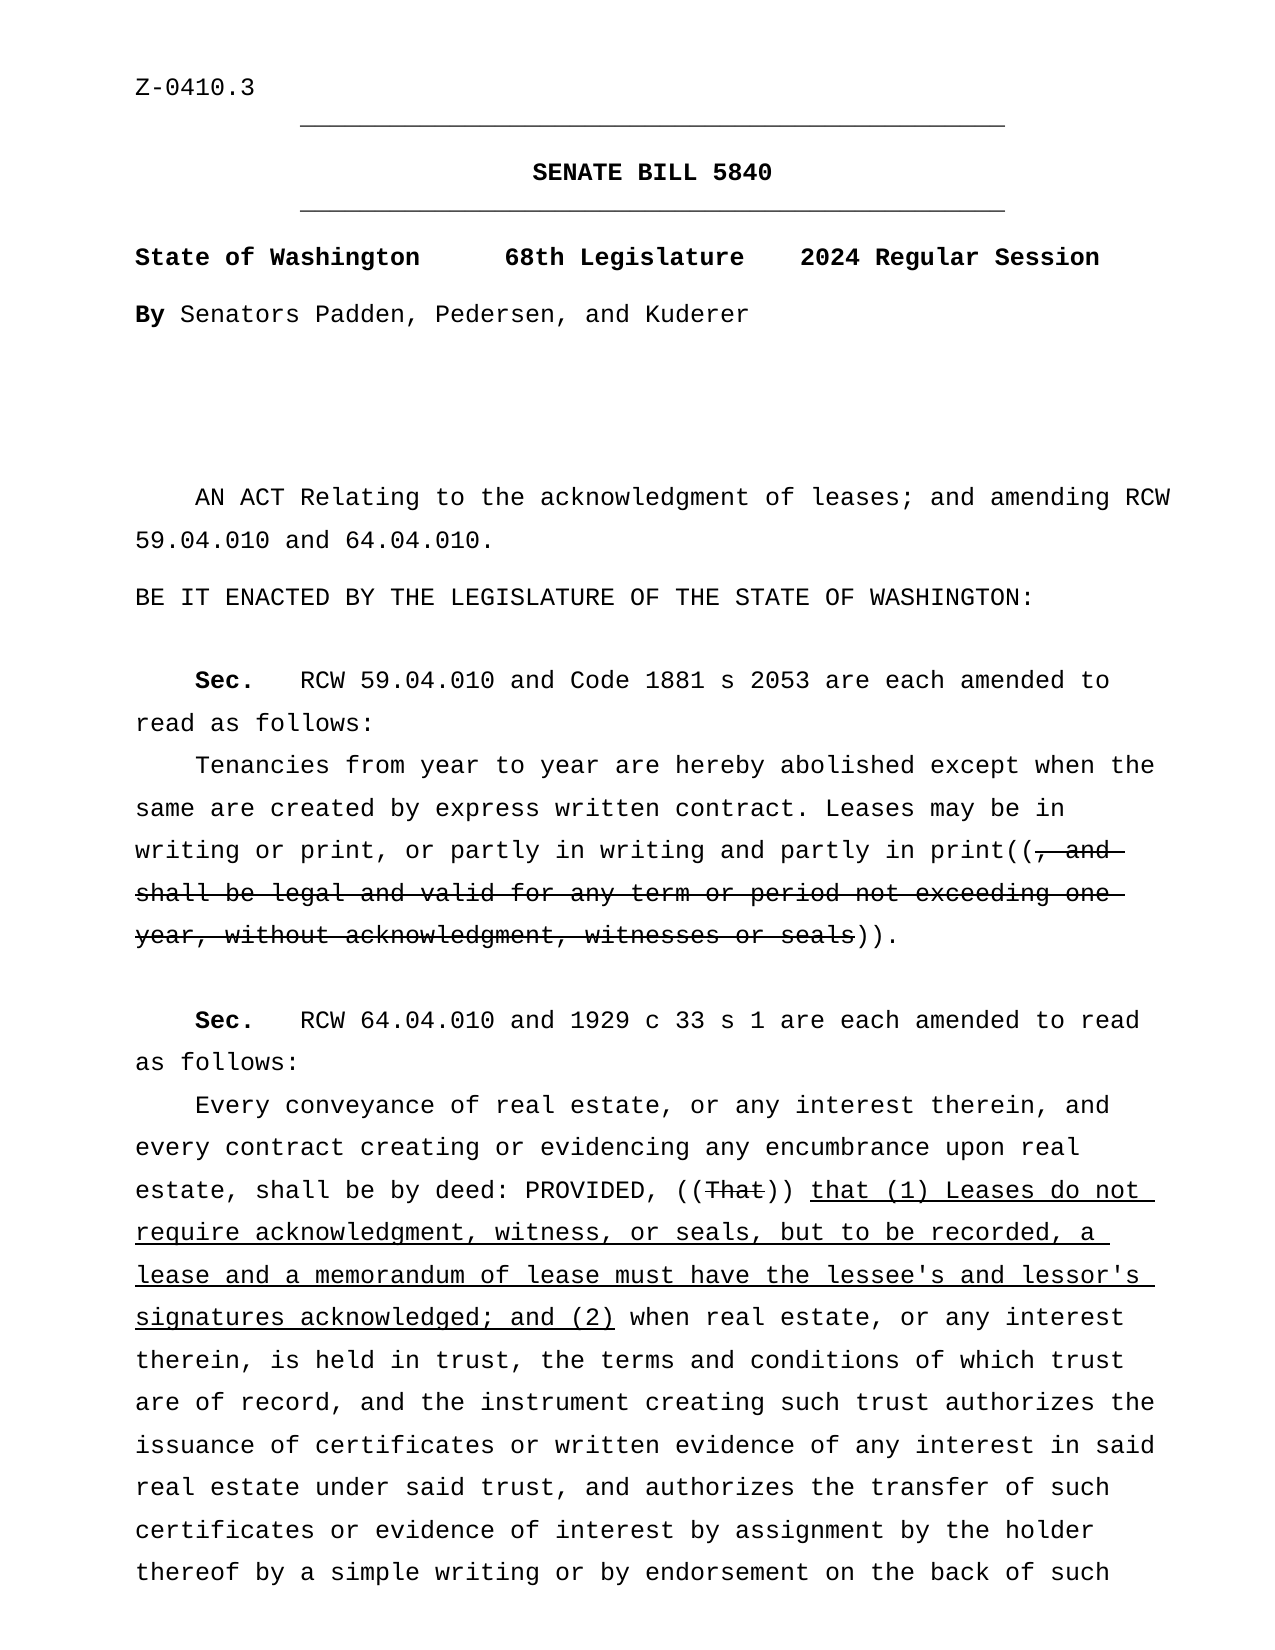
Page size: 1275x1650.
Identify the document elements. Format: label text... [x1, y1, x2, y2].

text BE IT ENACTED BY THE LEGISLATURE OF THE STATE OF WASHINGTON: [135, 585, 1170, 613]
text By Senators Padden, Pedersen, and Kuderer [135, 302, 1170, 330]
text AN ACT Relating to the acknowledgment of leases; and amending RCW 59.04.010 and 64.04.010. [135, 472, 1170, 557]
text State of Washington 68th Legislature 2024 Regular Session [135, 245, 1170, 273]
text _______________________________________________ [135, 188, 1170, 217]
text _______________________________________________ [135, 103, 1170, 132]
text Sec. RCW 64.04.010 and 1929 c 33 s 1 are each amended to read as follows: [135, 994, 1170, 1079]
text Sec. RCW 59.04.010 and Code 1881 s 2053 are each amended to read as follows: [135, 655, 1170, 740]
text Tenancies from year to year are hereby abolished except when the same are created by express written contract. Leases may be in writing or print, or partly in writing and partly in print((, and shall be legal and valid for any term or period not exceeding one year, without acknowledgment, witnesses or seals)). [135, 740, 1170, 952]
text Z-0410.3 [135, 75, 1170, 103]
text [135, 1079, 1170, 1589]
text SENATE BILL 5840 [135, 160, 1170, 188]
